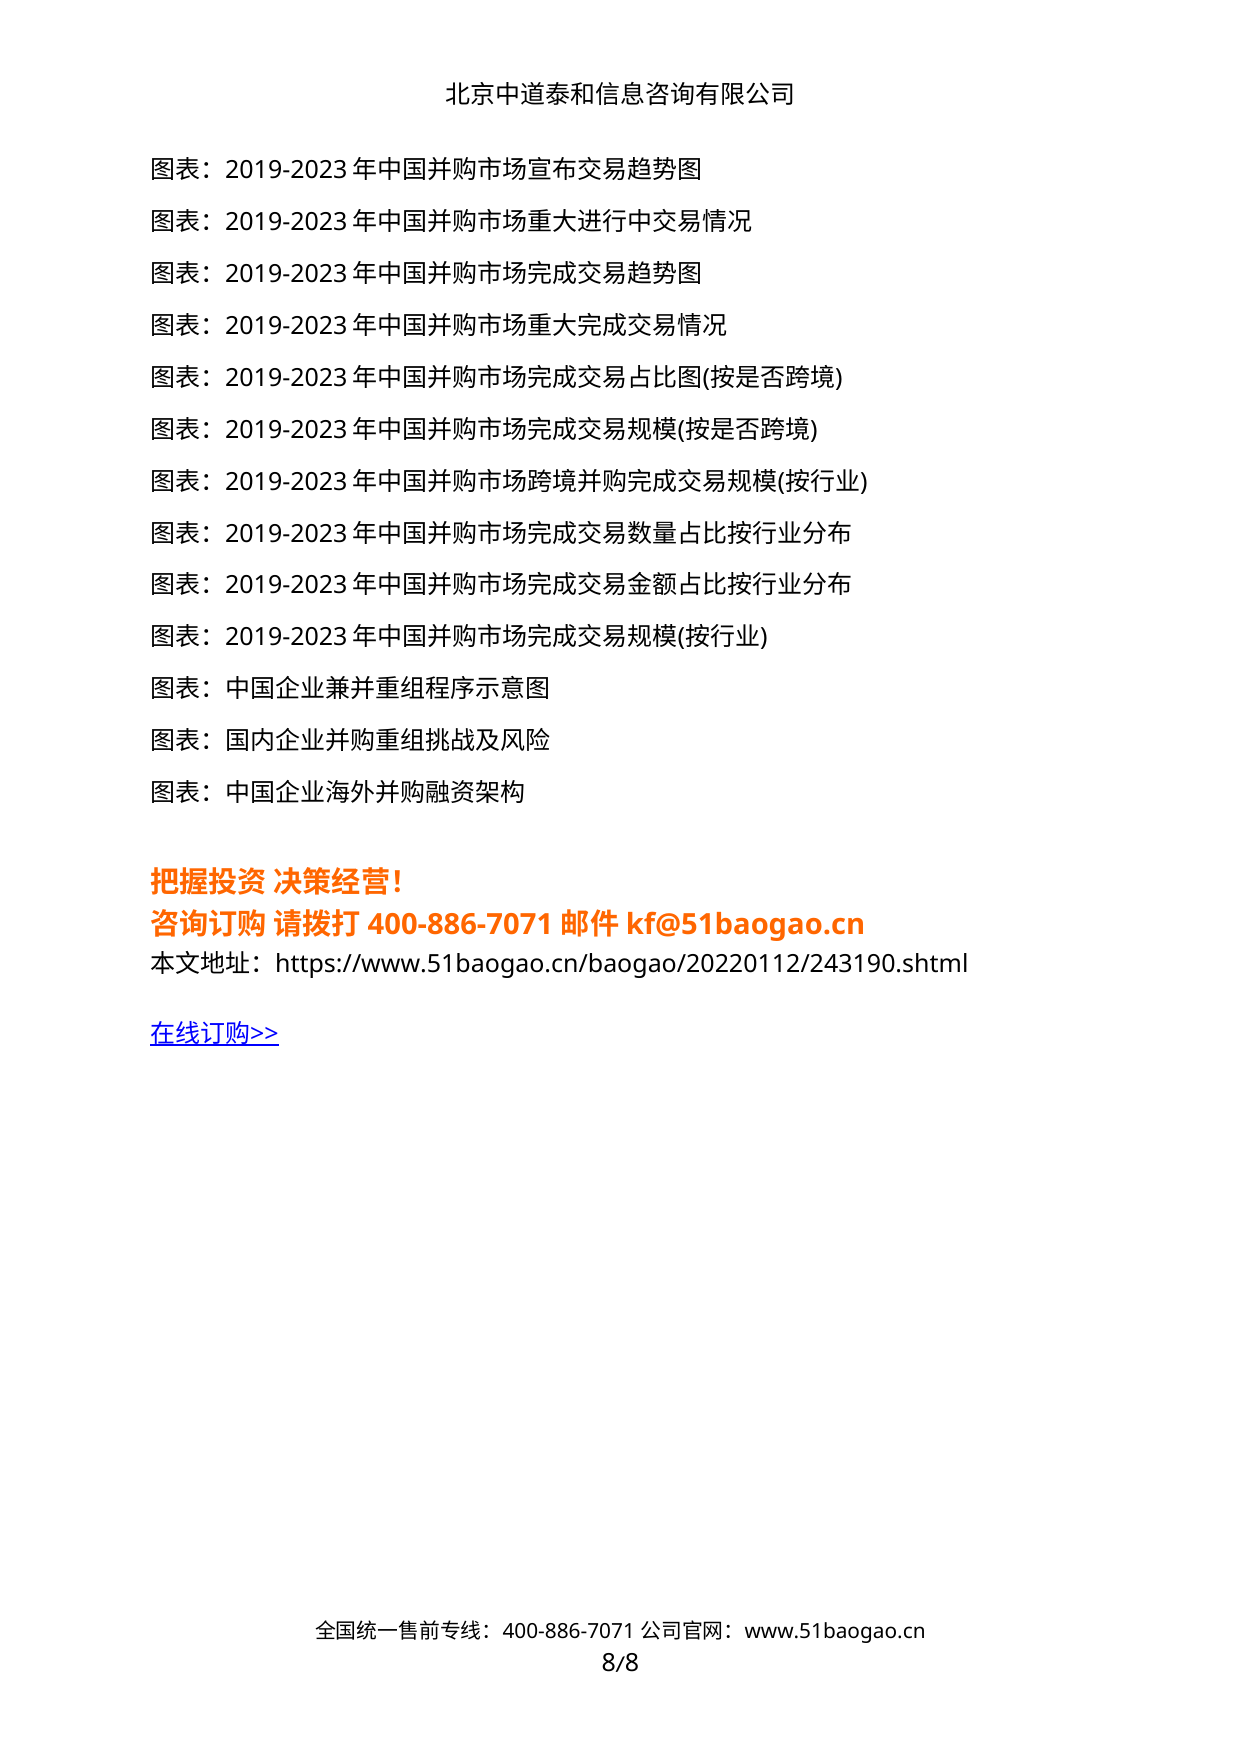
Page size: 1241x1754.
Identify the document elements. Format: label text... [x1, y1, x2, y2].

text 图表：中国企业海外并购融资架构 [150, 772, 1090, 809]
text 在线订购>> [150, 979, 1090, 1050]
text 图表：2019-2023年中国并购市场完成交易趋势图 [150, 254, 1090, 290]
text 图表：中国企业兼并重组程序示意图 [150, 669, 1090, 705]
text 图表：2019-2023年中国并购市场完成交易规模(按是否跨境) [150, 409, 1090, 446]
text 图表：2019-2023年中国并购市场完成交易金额占比按行业分布 [150, 565, 1090, 601]
text 图表：2019-2023年中国并购市场跨境并购完成交易规模(按行业) [150, 461, 1090, 497]
text 图表：2019-2023年中国并购市场完成交易数量占比按行业分布 [150, 513, 1090, 549]
text 图表：2019-2023年中国并购市场重大进行中交易情况 [150, 202, 1090, 238]
text 图表：国内企业并购重组挑战及风险 [150, 721, 1090, 757]
text 图表：2019-2023年中国并购市场完成交易规模(按行业) [150, 617, 1090, 653]
text 图表：2019-2023年中国并购市场重大完成交易情况 [150, 306, 1090, 342]
text 把握投资 决策经营！咨询订购 请拨打 400-886-7071 邮件 kf@51baogao.cn本文地址：https://www.51baogao.cn/baogao/20220112/243190.shtml [150, 824, 1090, 979]
text 图表：2019-2023年中国并购市场宣布交易趋势图 [150, 150, 1090, 186]
text 图表：2019-2023年中国并购市场完成交易占比图(按是否跨境) [150, 357, 1090, 394]
